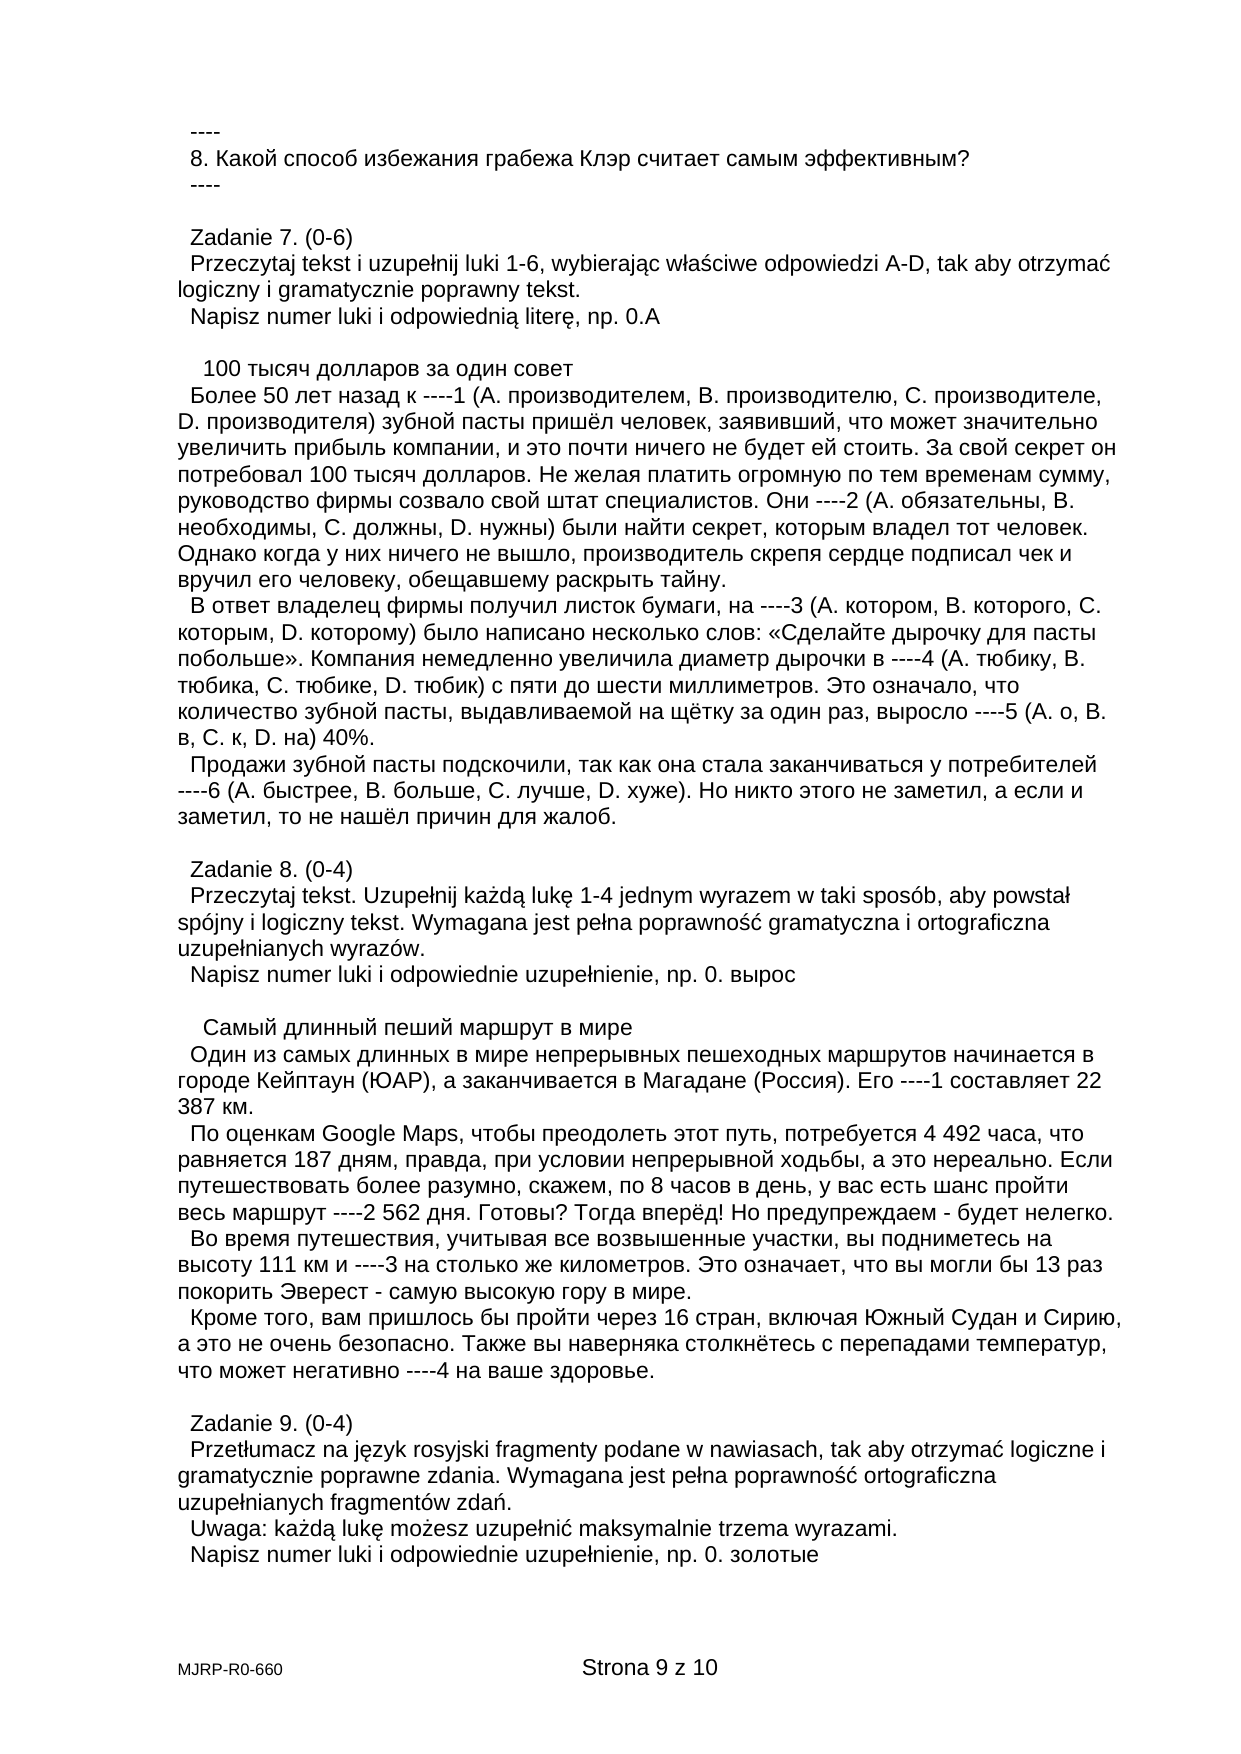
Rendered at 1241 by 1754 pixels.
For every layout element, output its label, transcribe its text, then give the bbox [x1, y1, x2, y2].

text Przeczytaj tekst. Uzupełnij każdą lukę 1-4 jednym wyrazem w taki sposób, aby powstał spójny i logiczny tekst. Wymagana jest pełna poprawność gramatyczna i ortograficzna uzupełnianych wyrazów. [177, 882, 1122, 961]
text Przeczytaj tekst i uzupełnij luki 1-6, wybierając właściwe odpowiedzi A-D, tak aby otrzymać logiczny i gramatycznie poprawny tekst. [177, 250, 1122, 303]
text Более 50 лет назад к ----1 (A. производителем, B. производителю, C. производителе, D. производителя) зубной пасты пришёл человек, заявивший, что может значительно увеличить прибыль компании, и это почти ничего не будет ей стоить. За свой секрет он потребовал 100 тысяч долларов. Не желая платить огромную по тем временам сумму, руководство фирмы созвало свой штат специалистов. Они ----2 (A. обязательны, B. необходимы, C. должны, D. нужны) были найти секрет, которым владел тот человек. Однако когда у них ничего не вышло, производитель скрепя сердце подписал чек и вручил его человеку, обещавшему раскрыть тайну. [177, 382, 1122, 592]
text 8. Какой способ избежания грабежа Клэр считает самым эффективным? [177, 144, 1122, 171]
text 100 тысяч долларов за один совет [177, 355, 1122, 382]
text Przetłumacz na język rosyjski fragmenty podane w nawiasach, tak aby otrzymać logiczne i gramatycznie poprawne zdania. Wymagana jest pełna poprawność ortograficzna uzupełnianych fragmentów zdań. [177, 1436, 1122, 1515]
text ---- [177, 118, 1122, 144]
text Zadanie 7. (0-6) [177, 223, 1122, 250]
text Zadanie 9. (0-4) [177, 1409, 1122, 1436]
text Один из самых длинных в мире непрерывных пешеходных маршрутов начинается в городе Кейптаун (ЮАР), а заканчивается в Магадане (Россия). Его ----1 составляет 22 387 км. [177, 1041, 1122, 1119]
text Napisz numer luki i odpowiednie uzupełnienie, np. 0. золотые [177, 1541, 1122, 1568]
text Самый длинный пеший маршрут в мире [177, 1014, 1122, 1041]
text Napisz numer luki i odpowiednią literę, np. 0.A [177, 303, 1122, 329]
text По оценкам Google Maps, чтобы преодолеть этот путь, потребуется 4 492 часа, что равняется 187 дням, правда, при условии непрерывной ходьбы, а это нереально. Если путешествовать более разумно, скажем, по 8 часов в день, у вас есть шанс пройти весь маршрут ----2 562 дня. Готовы? Тогда вперёд! Но предупреждаем - будет нелегко. [177, 1119, 1122, 1225]
text Во время путешествия, учитывая все возвышенные участки, вы подниметесь на высоту 111 км и ----3 на столько же километров. Это означает, что вы могли бы 13 раз покорить Эверест - самую высокую гору в мире. [177, 1225, 1122, 1304]
text Кроме того, вам пришлось бы пройти через 16 стран, включая Южный Судан и Сирию, а это не очень безопасно. Также вы наверняка столкнётесь с перепадами температур, что может негативно ----4 на ваше здоровье. [177, 1304, 1122, 1383]
text Продажи зубной пасты подскочили, так как она стала заканчиваться у потребителей ----6 (A. быстрее, B. больше, C. лучше, D. хуже). Но никто этого не заметил, а если и заметил, то не нашёл причин для жалоб. [177, 751, 1122, 830]
text Zadanie 8. (0-4) [177, 856, 1122, 882]
text В ответ владелец фирмы получил листок бумаги, на ----3 (A. котором, B. которого, C. которым, D. которому) было написано несколько слов: «Сделайте дырочку для пасты побольше». Компания немедленно увеличила диаметр дырочки в ----4 (A. тюбику, B. тюбика, C. тюбике, D. тюбик) с пяти до шести миллиметров. Это означало, что количество зубной пасты, выдавливаемой на щётку за один раз, выросло ----5 (A. о, B. в, C. к, D. на) 40%. [177, 592, 1122, 751]
text Napisz numer luki i odpowiednie uzupełnienie, np. 0. вырос [177, 961, 1122, 988]
text Uwaga: każdą lukę możesz uzupełnić maksymalnie trzema wyrazami. [177, 1515, 1122, 1541]
text ---- [177, 171, 1122, 197]
